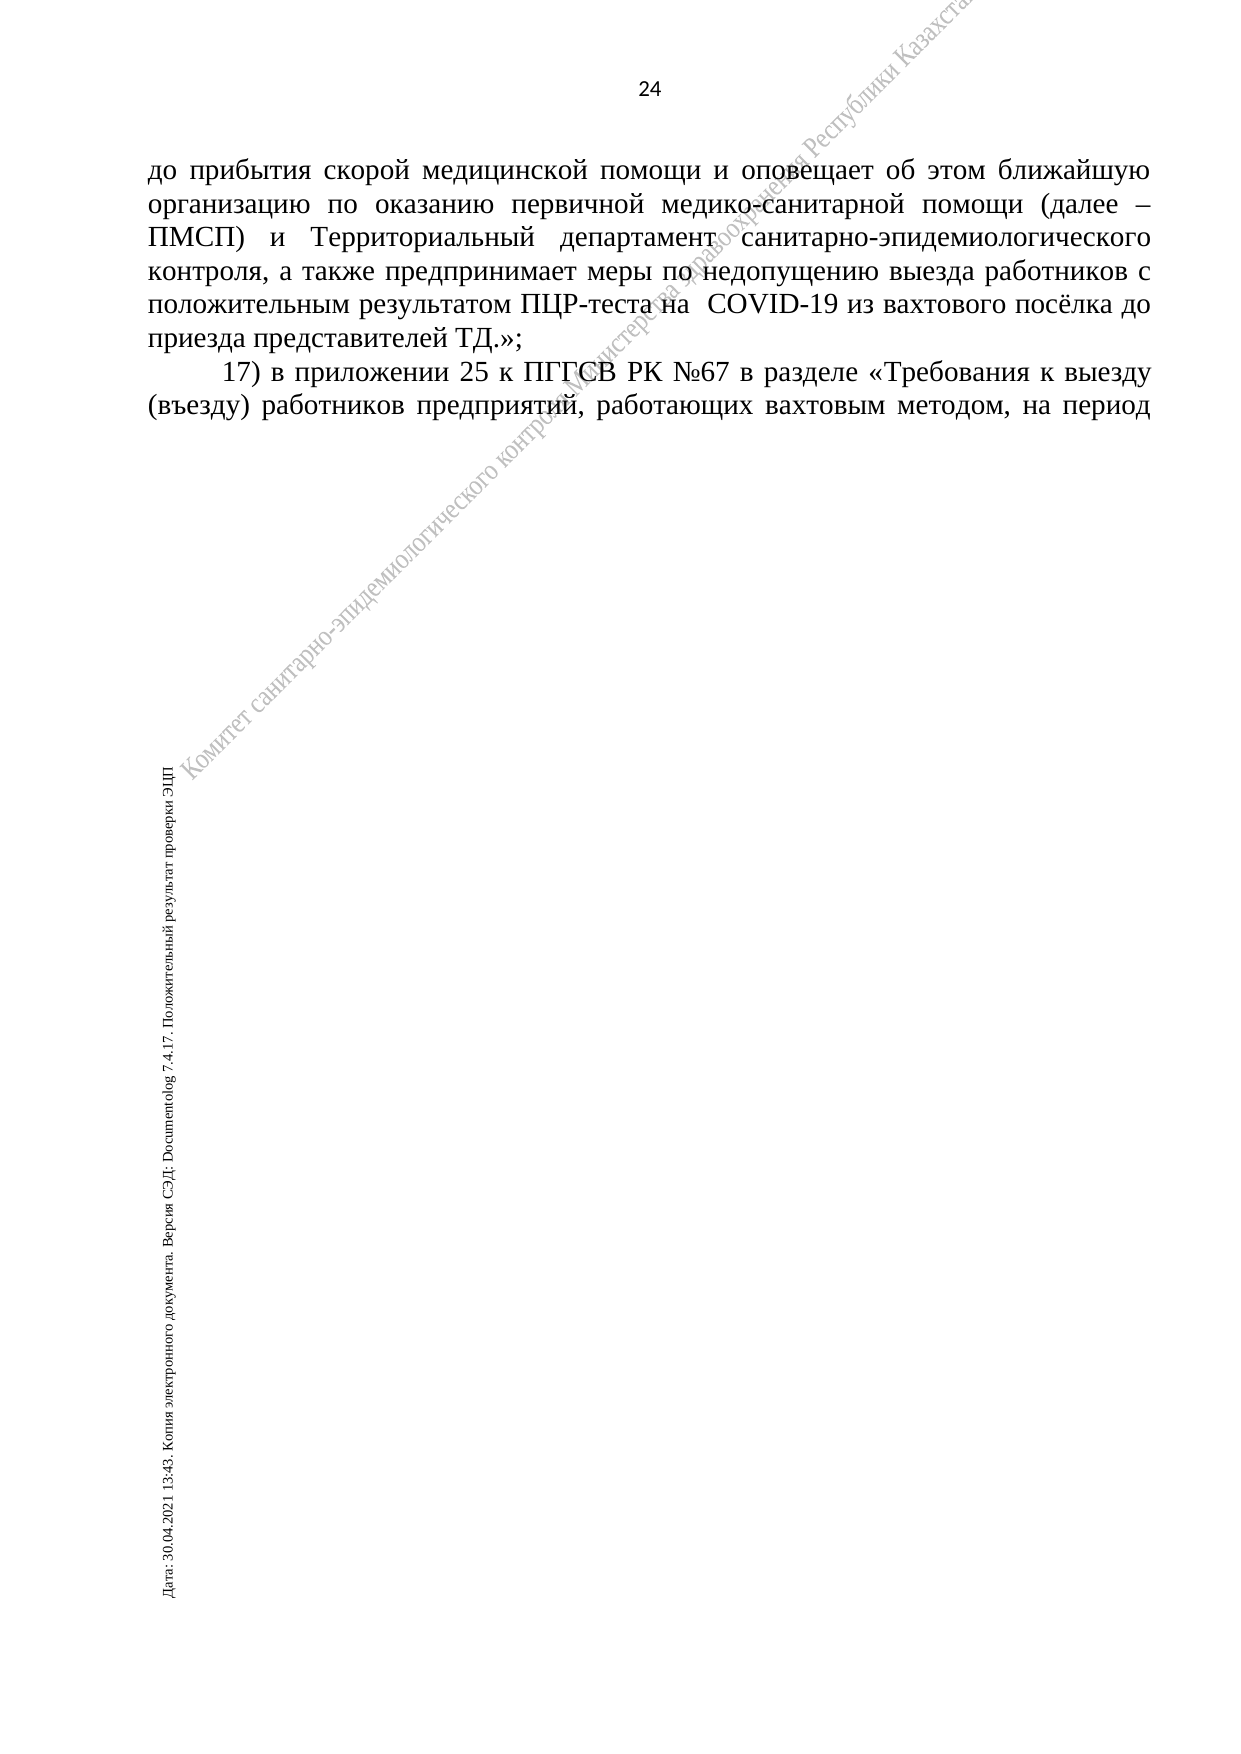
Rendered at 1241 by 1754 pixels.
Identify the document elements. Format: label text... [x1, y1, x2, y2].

text 17) в приложении 25 к ПГГСВ РК №67 в разделе «Требования к выезду (въезду) работников предприятий, работающих вахтовым методом, на период введения ограничительных мероприятий, в том числе карантина» пункт 15 изложить в следующей редакции: [148, 354, 1152, 421]
text «3. Руководитель Предприятия ежедневно в течение 5 последних дней до момента выезда из вахтового посёлка проводит контрольное обследование (осмотр, замер температуры). За пять дней до выезда с вахты лабораторное обследование на COVID-19 методом ПЦР сотрудников, не получивших полный курс вакцинации против COVID-19. В случае выявления работника с положительным результатом ПЦР-теста на COVID-19, руководитель Предприятия обеспечивает размещение работника в изолятор при Предприятии до прибытия скорой медицинской помощи и оповещает об этом ближайшую организацию по оказанию первичной медико-санитарной помощи (далее – ПМСП) и Территориальный департамент санитарно-эпидемиологического контроля, а также предпринимает меры по недопущению выезда работников с положительным результатом ПЦР-теста на COVID-19 из вахтового посёлка до приезда представителей ТД.»; [148, 152, 1152, 354]
